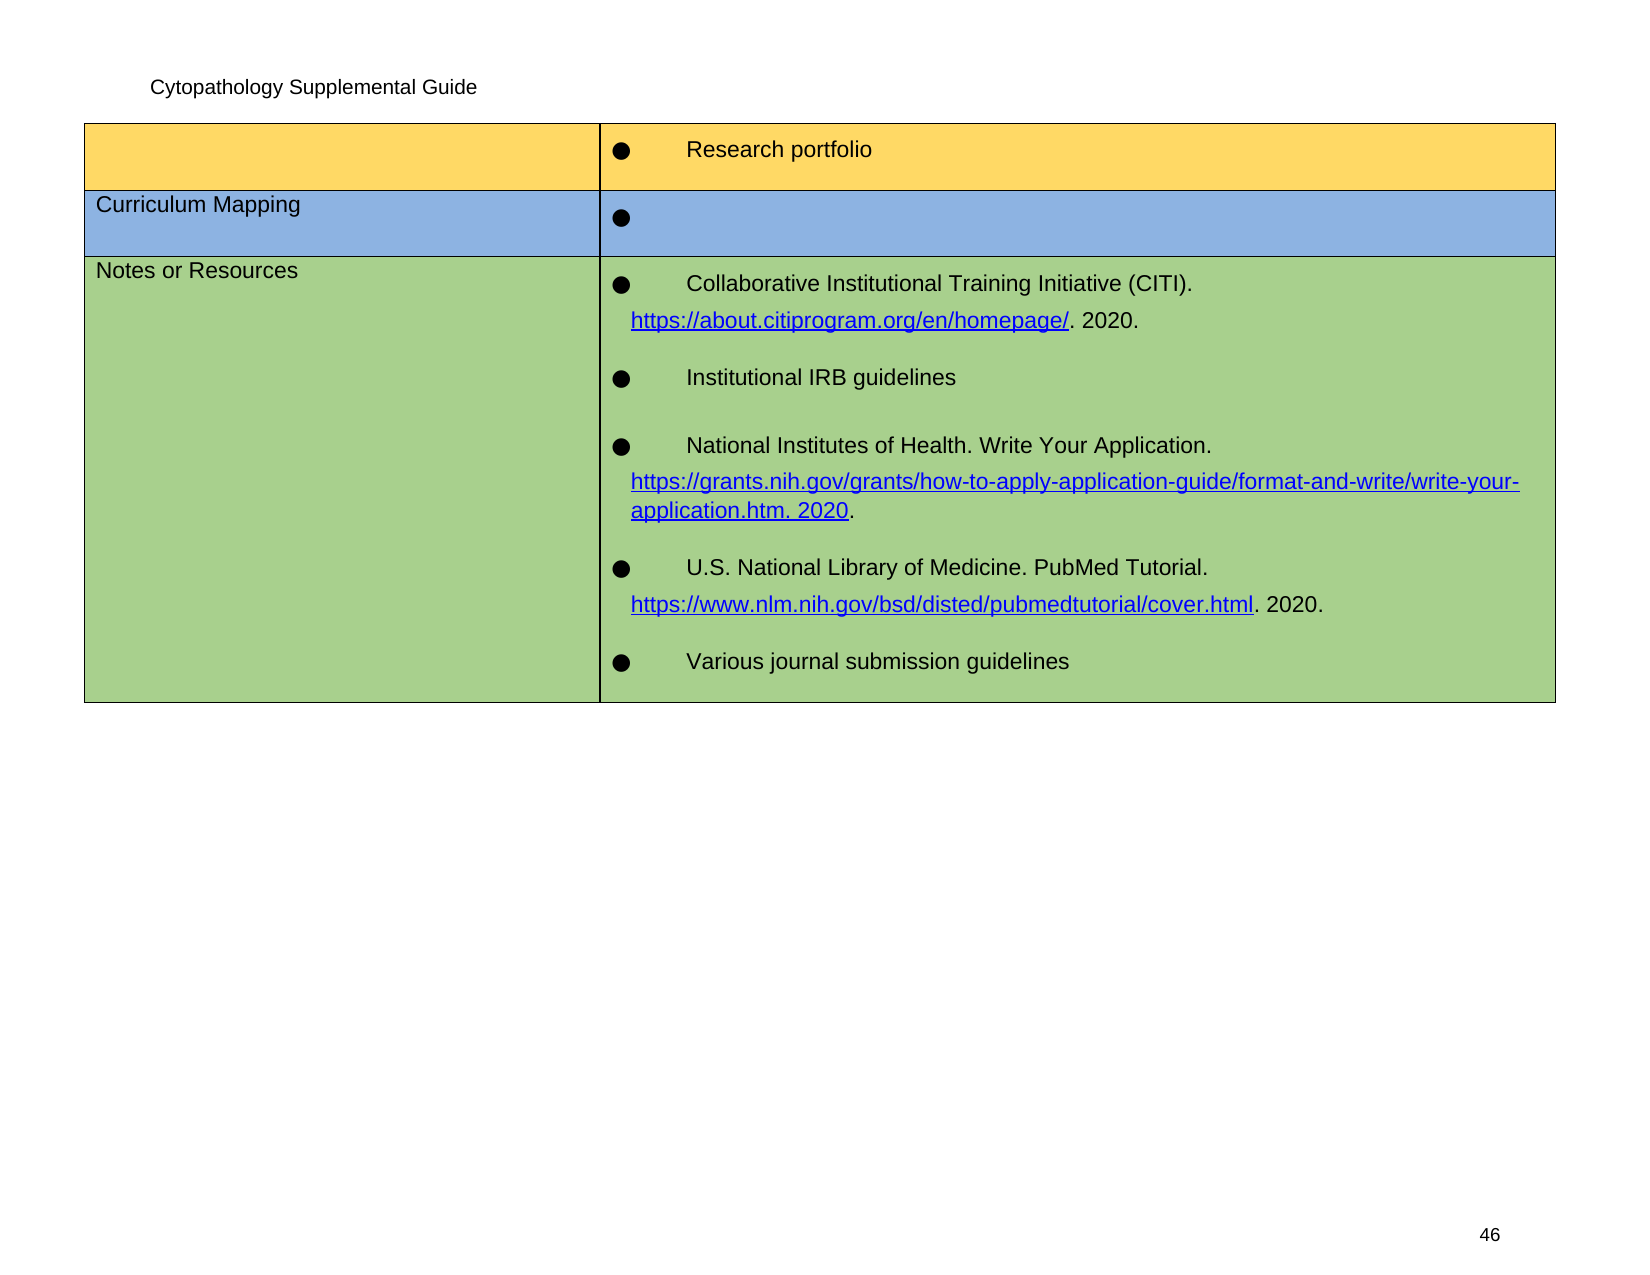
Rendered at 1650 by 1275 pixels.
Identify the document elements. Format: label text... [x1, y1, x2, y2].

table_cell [85, 124, 599, 190]
table_cell Collaborative Institutional Training Initiative (CITI). https://about.citiprogram.org/en/homepage/. 2020. Institutional IRB guidelines National Institutes of Health. Write Your Application. https://grants.nih.gov/grants/how-to-apply-application-guide/format-and-write/write-your-application.htm. 2020. U.S. National Library of Medicine. PubMed Tutorial. https://www.nlm.nih.gov/bsd/disted/pubmedtutorial/cover.html. 2020. Various journal submission guidelines [601, 257, 1555, 702]
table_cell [601, 124, 1555, 190]
table_cell [601, 191, 1555, 256]
table_cell Notes or Resources [85, 257, 599, 702]
table_cell Curriculum Mapping [85, 191, 599, 256]
